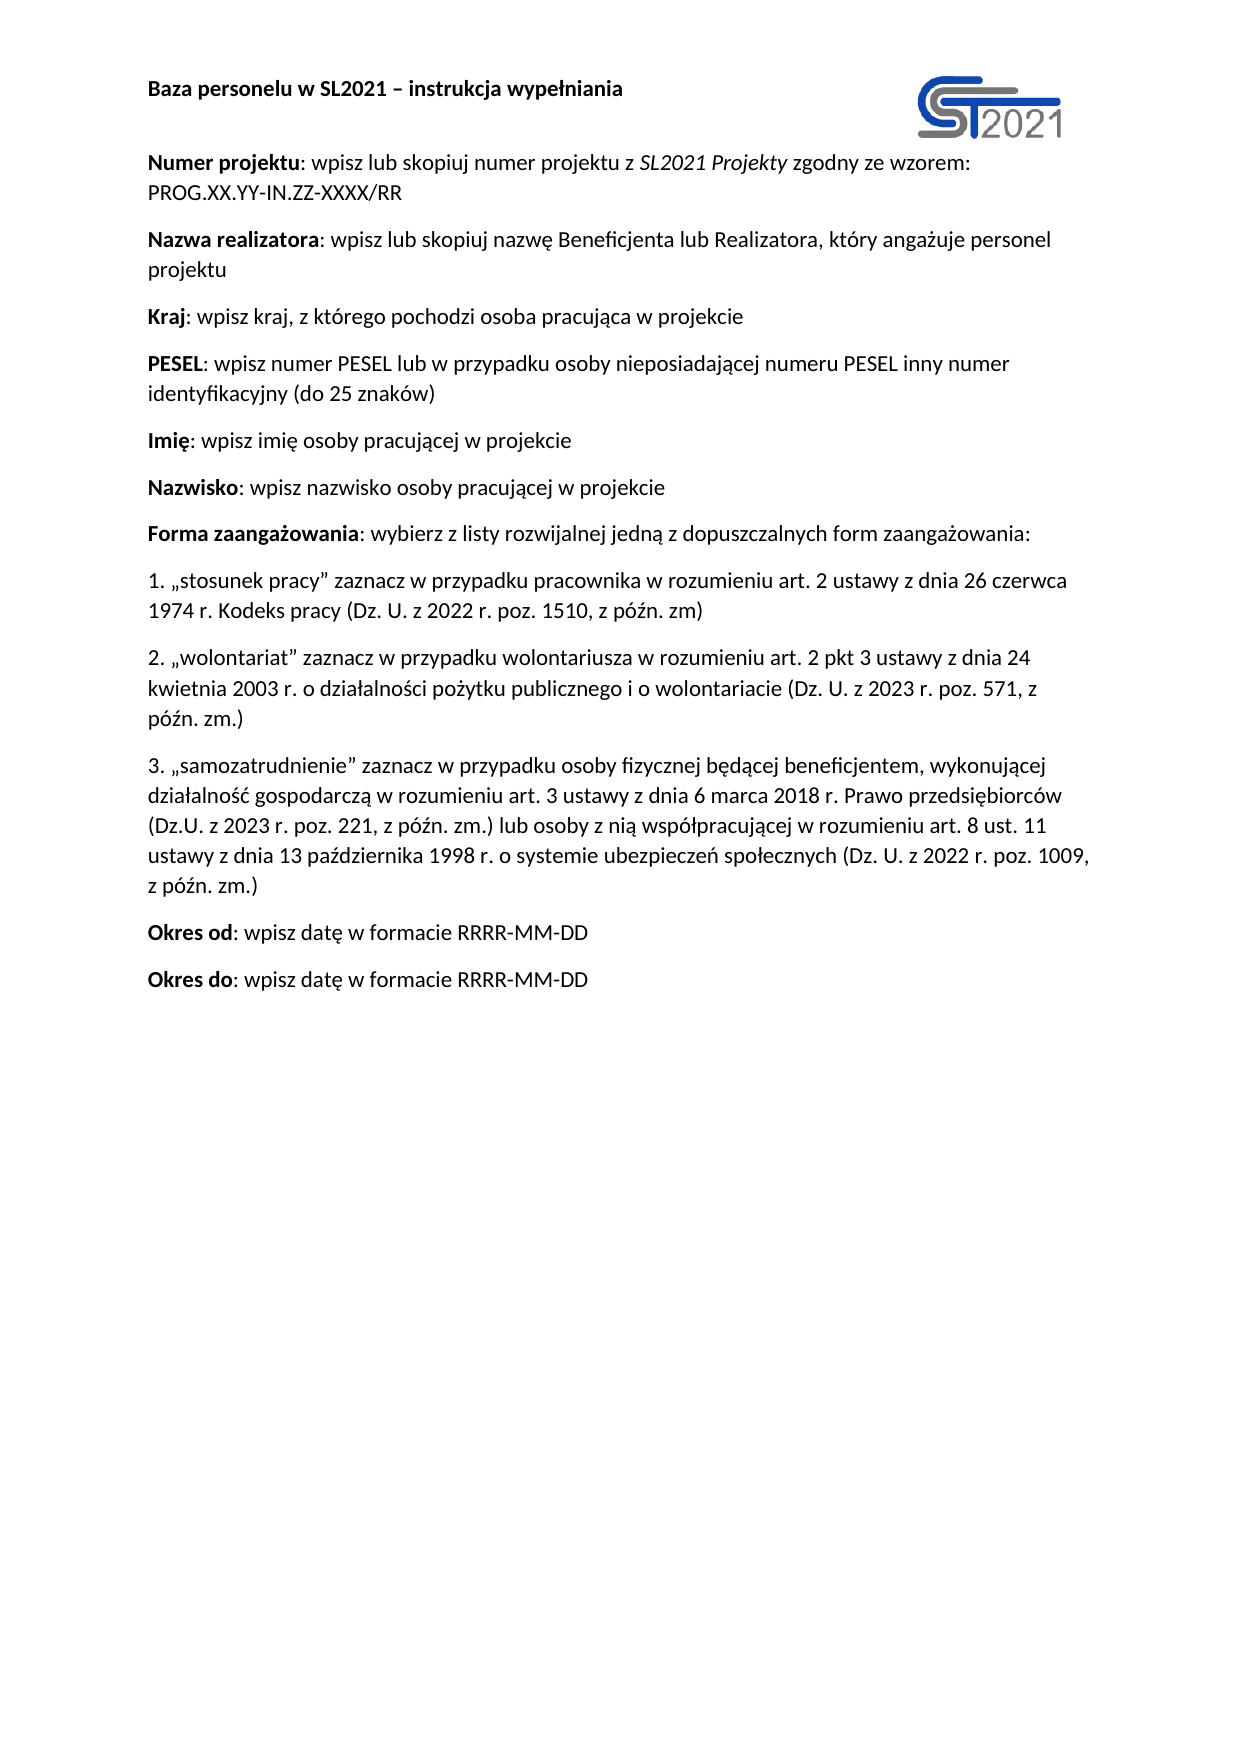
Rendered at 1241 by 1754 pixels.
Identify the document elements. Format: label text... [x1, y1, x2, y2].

text PESEL: wpisz numer PESEL lub w przypadku osoby nieposiadającej numeru PESEL inny numer identyfikacyjny (do 25 znaków) [148, 349, 1093, 407]
text 1. „stosunek pracy” zaznacz w przypadku pracownika w rozumieniu art. 2 ustawy z dnia 26 czerwca 1974 r. Kodeks pracy (Dz. U. z 2022 r. poz. 1510, z późn. zm) [148, 566, 1093, 624]
text 3. „samozatrudnienie” zaznacz w przypadku osoby fizycznej będącej beneficjentem, wykonującej działalność gospodarczą w rozumieniu art. 3 ustawy z dnia 6 marca 2018 r. Prawo przedsiębiorców (Dz.U. z 2023 r. poz. 221, z późn. zm.) lub osoby z nią współpracującej w rozumieniu art. 8 ust. 11 ustawy z dnia 13 października 1998 r. o systemie ubezpieczeń społecznych (Dz. U. z 2022 r. poz. 1009, z późn. zm.) [148, 751, 1093, 899]
text Forma zaangażowania: wybierz z listy rozwijalnej jedną z dopuszczalnych form zaangażowania: [148, 519, 1093, 547]
text Nazwa realizatora: wpisz lub skopiuj nazwę Beneficjenta lub Realizatora, który angażuje personel projektu [148, 225, 1093, 283]
text Imię: wpisz imię osoby pracującej w projekcie [148, 426, 1093, 454]
text Okres od: wpisz datę w formacie RRRR-MM-DD [148, 918, 1093, 946]
text Numer projektu: wpisz lub skopiuj numer projektu z SL2021 Projekty zgodny ze wzorem: PROG.XX.YY-IN.ZZ-XXXX/RR [148, 148, 1093, 206]
text Kraj: wpisz kraj, z którego pochodzi osoba pracująca w projekcie [148, 302, 1093, 330]
text 2. „wolontariat” zaznacz w przypadku wolontariusza w rozumieniu art. 2 pkt 3 ustawy z dnia 24 kwietnia 2003 r. o działalności pożytku publicznego i o wolontariacie (Dz. U. z 2023 r. poz. 571, z późn. zm.) [148, 643, 1093, 732]
text Nazwisko: wpisz nazwisko osoby pracującej w projekcie [148, 473, 1093, 501]
picture [888, 75, 1090, 140]
text Okres do: wpisz datę w formacie RRRR-MM-DD [148, 965, 1093, 993]
